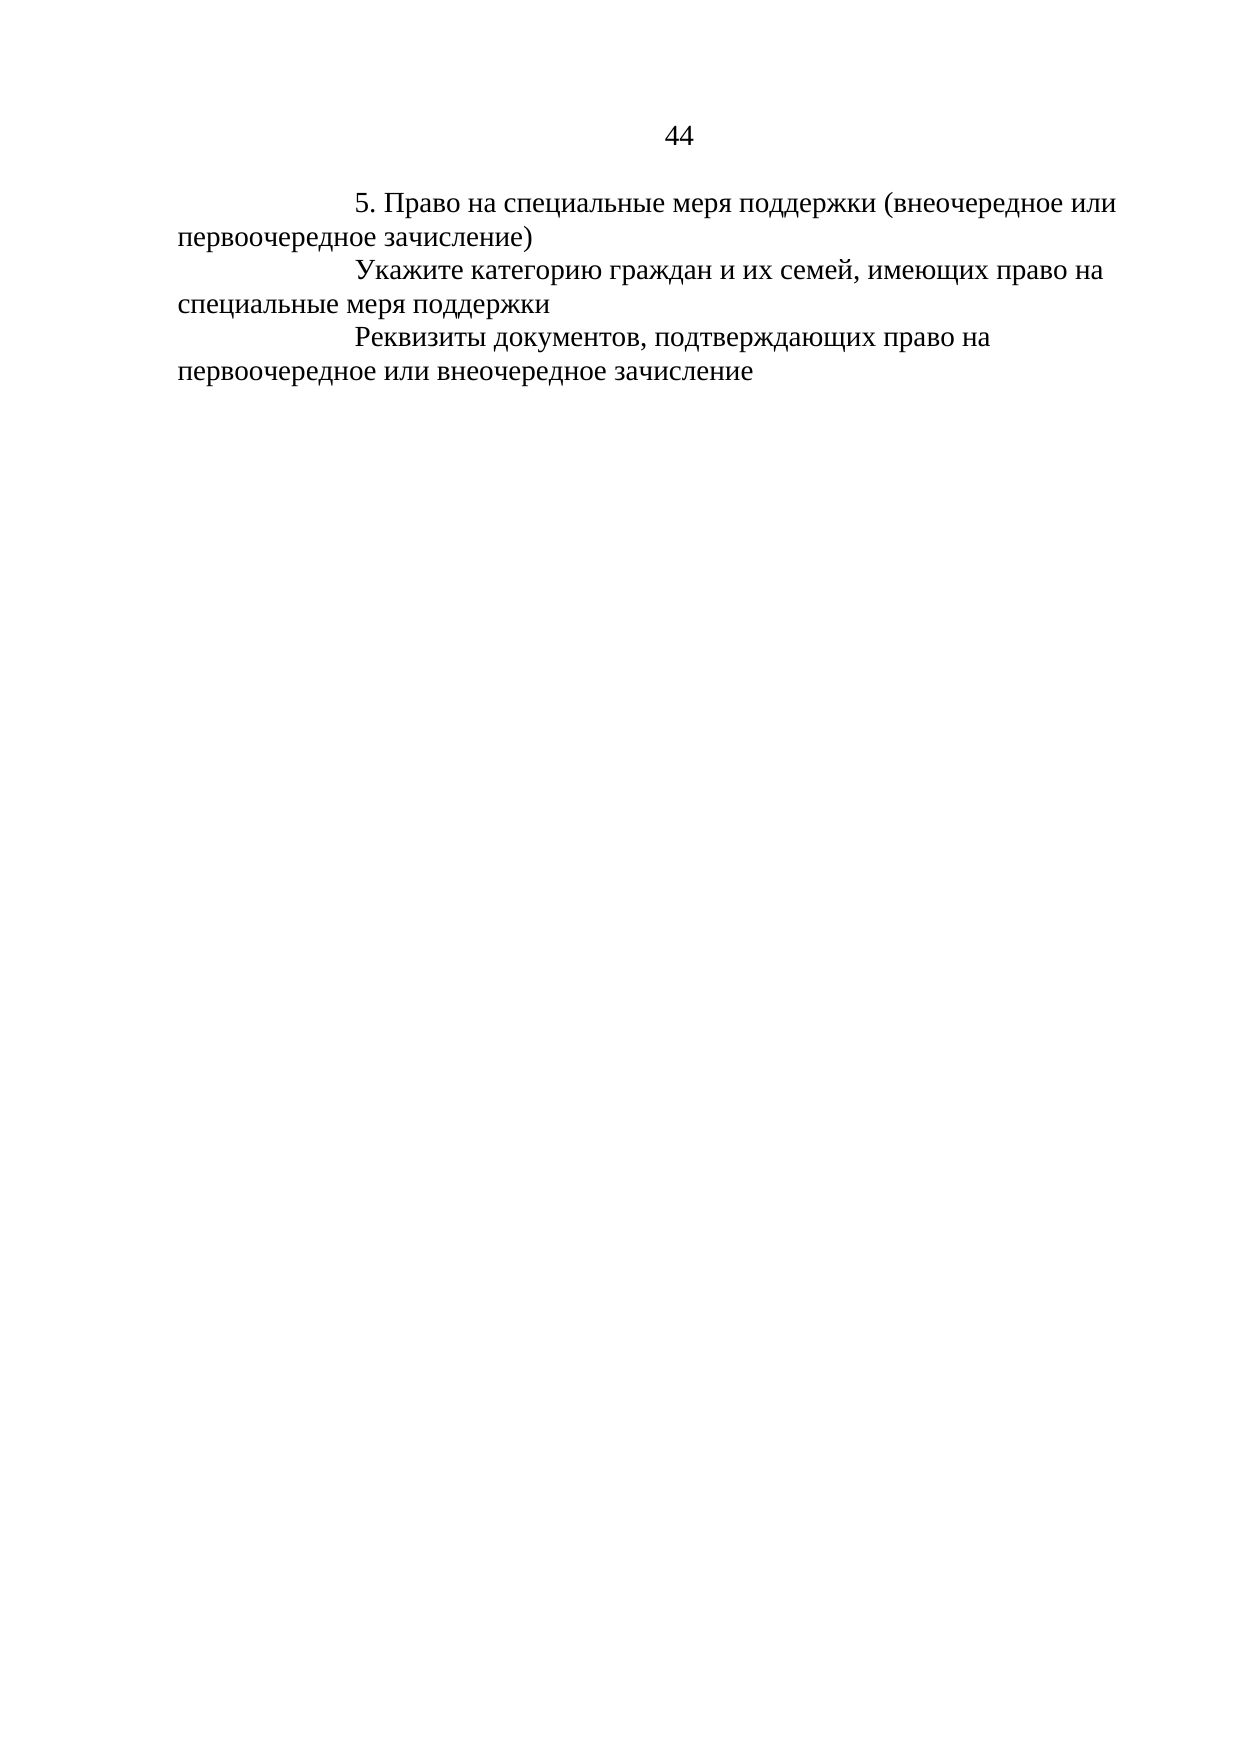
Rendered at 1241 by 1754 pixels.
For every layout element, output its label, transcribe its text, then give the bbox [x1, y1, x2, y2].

text Укажите категорию граждан и их семей, имеющих право на специальные меря поддержки [177, 252, 1181, 319]
text 5. Право на специальные меря поддержки (внеочередное или первоочередное зачисление) [177, 185, 1181, 252]
text Реквизиты документов, подтверждающих право на первоочередное или внеочередное зачисление [177, 319, 1181, 386]
